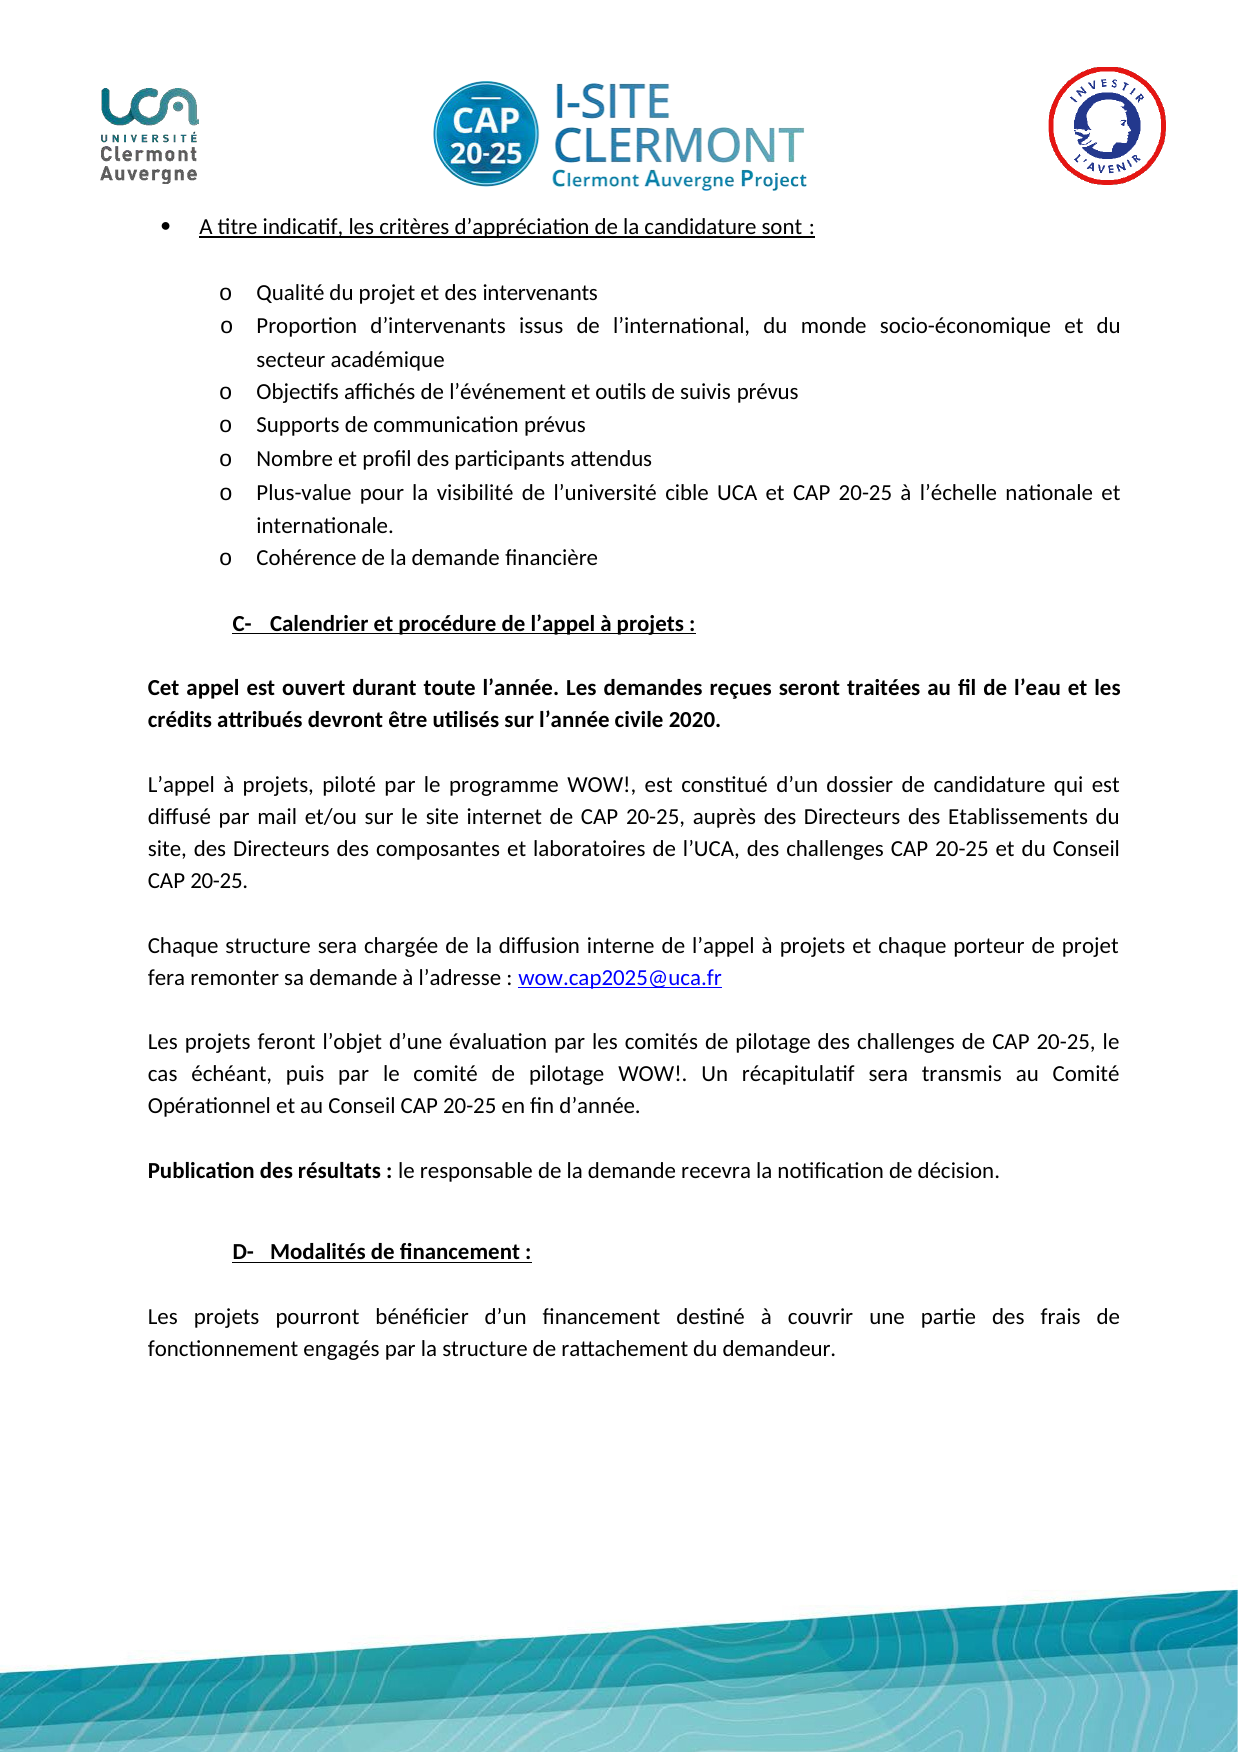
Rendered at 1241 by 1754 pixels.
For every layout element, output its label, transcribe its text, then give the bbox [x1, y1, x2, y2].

text Publication des résultats : le responsable de la demande recevra la notification de décision. [148, 1156, 1122, 1184]
text Cet appel est ouvert durant toute l’année. Les demandes reçues seront traitées au fil de l’eau et les crédits attribués devront être utilisés sur l’année civile 2020. [148, 673, 1122, 733]
subtitle Modalités de financement : [232, 1237, 1122, 1265]
list Qualité du projet et des intervenants [219, 278, 1122, 307]
list Plus-value pour la visibilité de l’université cible UCA et CAP 20-25 à l’échelle nationale et internationale. [219, 478, 1122, 539]
list Nombre et profil des participants attendus [219, 444, 1122, 473]
list Objectifs affichés de l’événement et outils de suivis prévus [219, 377, 1122, 406]
list A titre indicatif, les critères d’appréciation de la candidature sont : [162, 212, 1026, 240]
list Proportion d’intervenants issus de l’international, du monde socio-économique et du secteur académique [219, 311, 1122, 373]
list Cohérence de la demande financière [219, 543, 1122, 572]
text L’appel à projets, piloté par le programme WOW!, est constitué d’un dossier de candidature qui est diffusé par mail et/ou sur le site internet de CAP 20-25, auprès des Directeurs des Etablissements du site, des Directeurs des composantes et laboratoires de l’UCA, des challenges CAP 20-25 et du Conseil CAP 20-25. [148, 770, 1122, 894]
picture [428, 75, 811, 203]
picture [100, 88, 199, 184]
subtitle Calendrier et procédure de l’appel à projets : [232, 609, 1122, 637]
picture [1048, 67, 1166, 185]
picture [1186, 1625, 1200, 1629]
picture [0, 1575, 1238, 1752]
text Les projets pourront bénéficier d’un financement destiné à couvrir une partie des frais de fonctionnement engagés par la structure de rattachement du demandeur. [148, 1302, 1122, 1362]
picture [1230, 1625, 1238, 1630]
text Les projets feront l’objet d’une évaluation par les comités de pilotage des challenges de CAP 20-25, le cas échéant, puis par le comité de pilotage WOW!. Un récapitulatif sera transmis au Comité Opérationnel et au Conseil CAP 20-25 en fin d’année. [148, 1027, 1122, 1120]
text Chaque structure sera chargée de la diffusion interne de l’appel à projets et chaque porteur de projet fera remonter sa demande à l’adresse : wow.cap2025@uca.fr [148, 931, 1122, 991]
list Supports de communication prévus [219, 411, 1122, 440]
